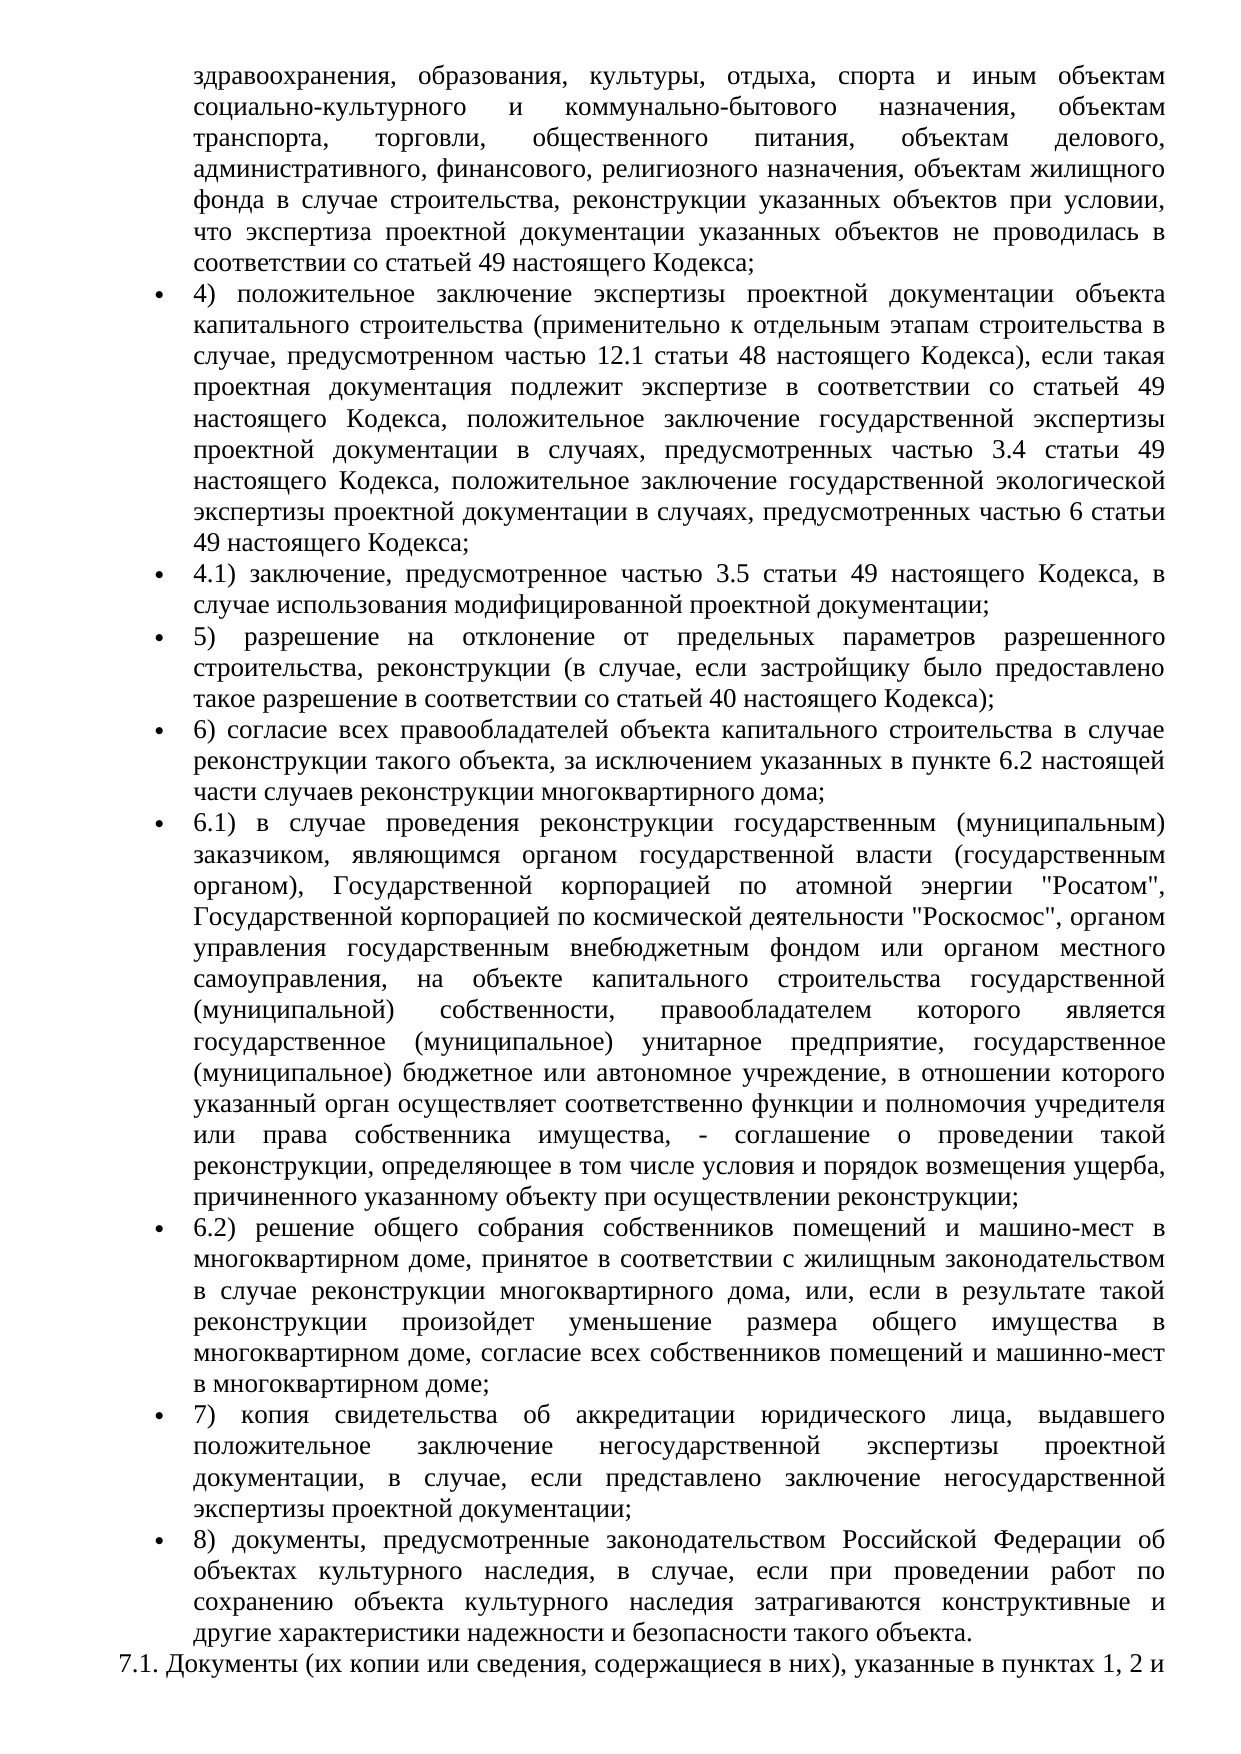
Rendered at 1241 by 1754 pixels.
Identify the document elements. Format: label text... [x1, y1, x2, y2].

list 4) положительное заключение экспертизы проектной документации объекта капитального строительства (применительно к отдельным этапам строительства в случае, предусмотренном частью 12.1 статьи 48 настоящего Кодекса), если такая проектная документация подлежит экспертизе в соответствии со статьей 49 настоящего Кодекса, положительное заключение государственной экспертизы проектной документации в случаях, предусмотренных частью 3.4 статьи 49 настоящего Кодекса, положительное заключение государственной экологической экспертизы проектной документации в случаях, предусмотренных частью 6 статьи 49 настоящего Кодекса; [156, 277, 1167, 557]
list 5) разрешение на отклонение от предельных параметров разрешенного строительства, реконструкции (в случае, если застройщику было предоставлено такое разрешение в соответствии со статьей 40 настоящего Кодекса); [156, 620, 1167, 713]
list 4.1) заключение, предусмотренное частью 3.5 статьи 49 настоящего Кодекса, в случае использования модифицированной проектной документации; [156, 557, 1167, 620]
list 6) согласие всех правообладателей объекта капитального строительства в случае реконструкции такого объекта, за исключением указанных в пункте 6.2 настоящей части случаев реконструкции многоквартирного дома; [156, 713, 1167, 807]
list 8) документы, предусмотренные законодательством Российской Федерации об объектах культурного наследия, в случае, если при проведении работ по сохранению объекта культурного наследия затрагиваются конструктивные и другие характеристики надежности и безопасности такого объекта. [156, 1523, 1167, 1647]
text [118, 1647, 1167, 1679]
list 6.2) решение общего собрания собственников помещений и машино-мест в многоквартирном доме, принятое в соответствии с жилищным законодательством в случае реконструкции многоквартирного дома, или, если в результате такой реконструкции произойдет уменьшение размера общего имущества в многоквартирном доме, согласие всех собственников помещений и машинно-мест в многоквартирном доме; [156, 1211, 1167, 1398]
list 7) копия свидетельства об аккредитации юридического лица, выдавшего положительное заключение негосударственной экспертизы проектной документации, в случае, если представлено заключение негосударственной экспертизы проектной документации; [156, 1398, 1167, 1523]
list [156, 59, 1167, 277]
list 6.1) в случае проведения реконструкции государственным (муниципальным) заказчиком, являющимся органом государственной власти (государственным органом), Государственной корпорацией по атомной энергии "Росатом", Государственной корпорацией по космической деятельности "Роскосмос", органом управления государственным внебюджетным фондом или органом местного самоуправления, на объекте капитального строительства государственной (муниципальной) собственности, правообладателем которого является государственное (муниципальное) унитарное предприятие, государственное (муниципальное) бюджетное или автономное учреждение, в отношении которого указанный орган осуществляет соответственно функции и полномочия учредителя или права собственника имущества, - соглашение о проведении такой реконструкции, определяющее в том числе условия и порядок возмещения ущерба, причиненного указанному объекту при осуществлении реконструкции; [156, 807, 1167, 1211]
